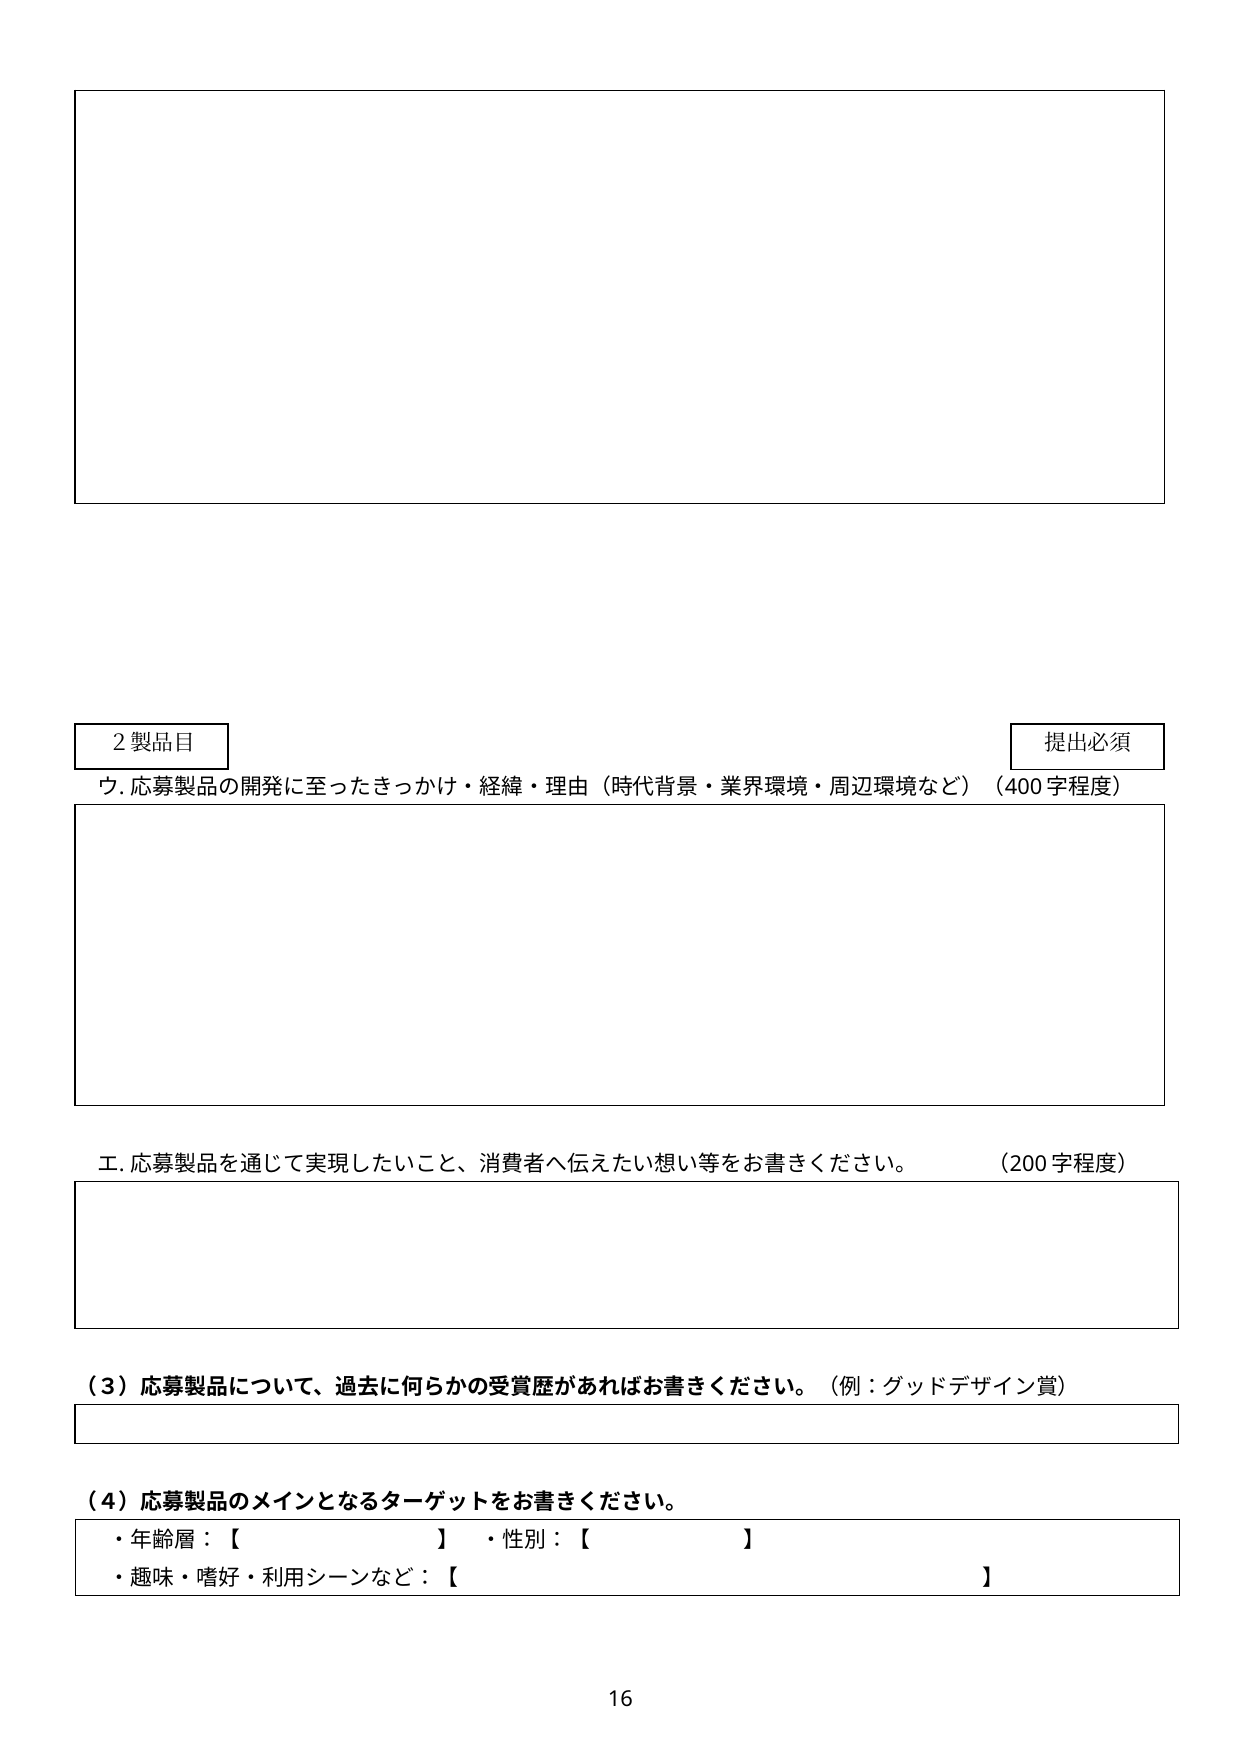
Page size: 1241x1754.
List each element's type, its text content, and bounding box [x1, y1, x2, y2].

text エ. 応募製品を通じて実現したいこと、消費者へ伝えたい想い等をお書きください。 （200字程度） [75, 1144, 1165, 1181]
text ウ. 応募製品の開発に至ったきっかけ・経緯・理由（時代背景・業界環境・周辺環境など）（400字程度） [75, 767, 1165, 804]
table_header [76, 91, 1164, 503]
table_header [76, 1182, 1178, 1328]
table_header [76, 1405, 1178, 1442]
text （３）応募製品について、過去に何らかの受賞歴があればお書きください。（例：グッドデザイン賞） [75, 1366, 1165, 1404]
text （４）応募製品のメインとなるターゲットをお書きください。 [75, 1481, 1165, 1518]
table_header [76, 805, 1164, 1105]
table_header ・年齢層：【 】 ・性別：【 】 ・趣味・嗜好・利用シーンなど：【 】 [76, 1520, 1179, 1594]
